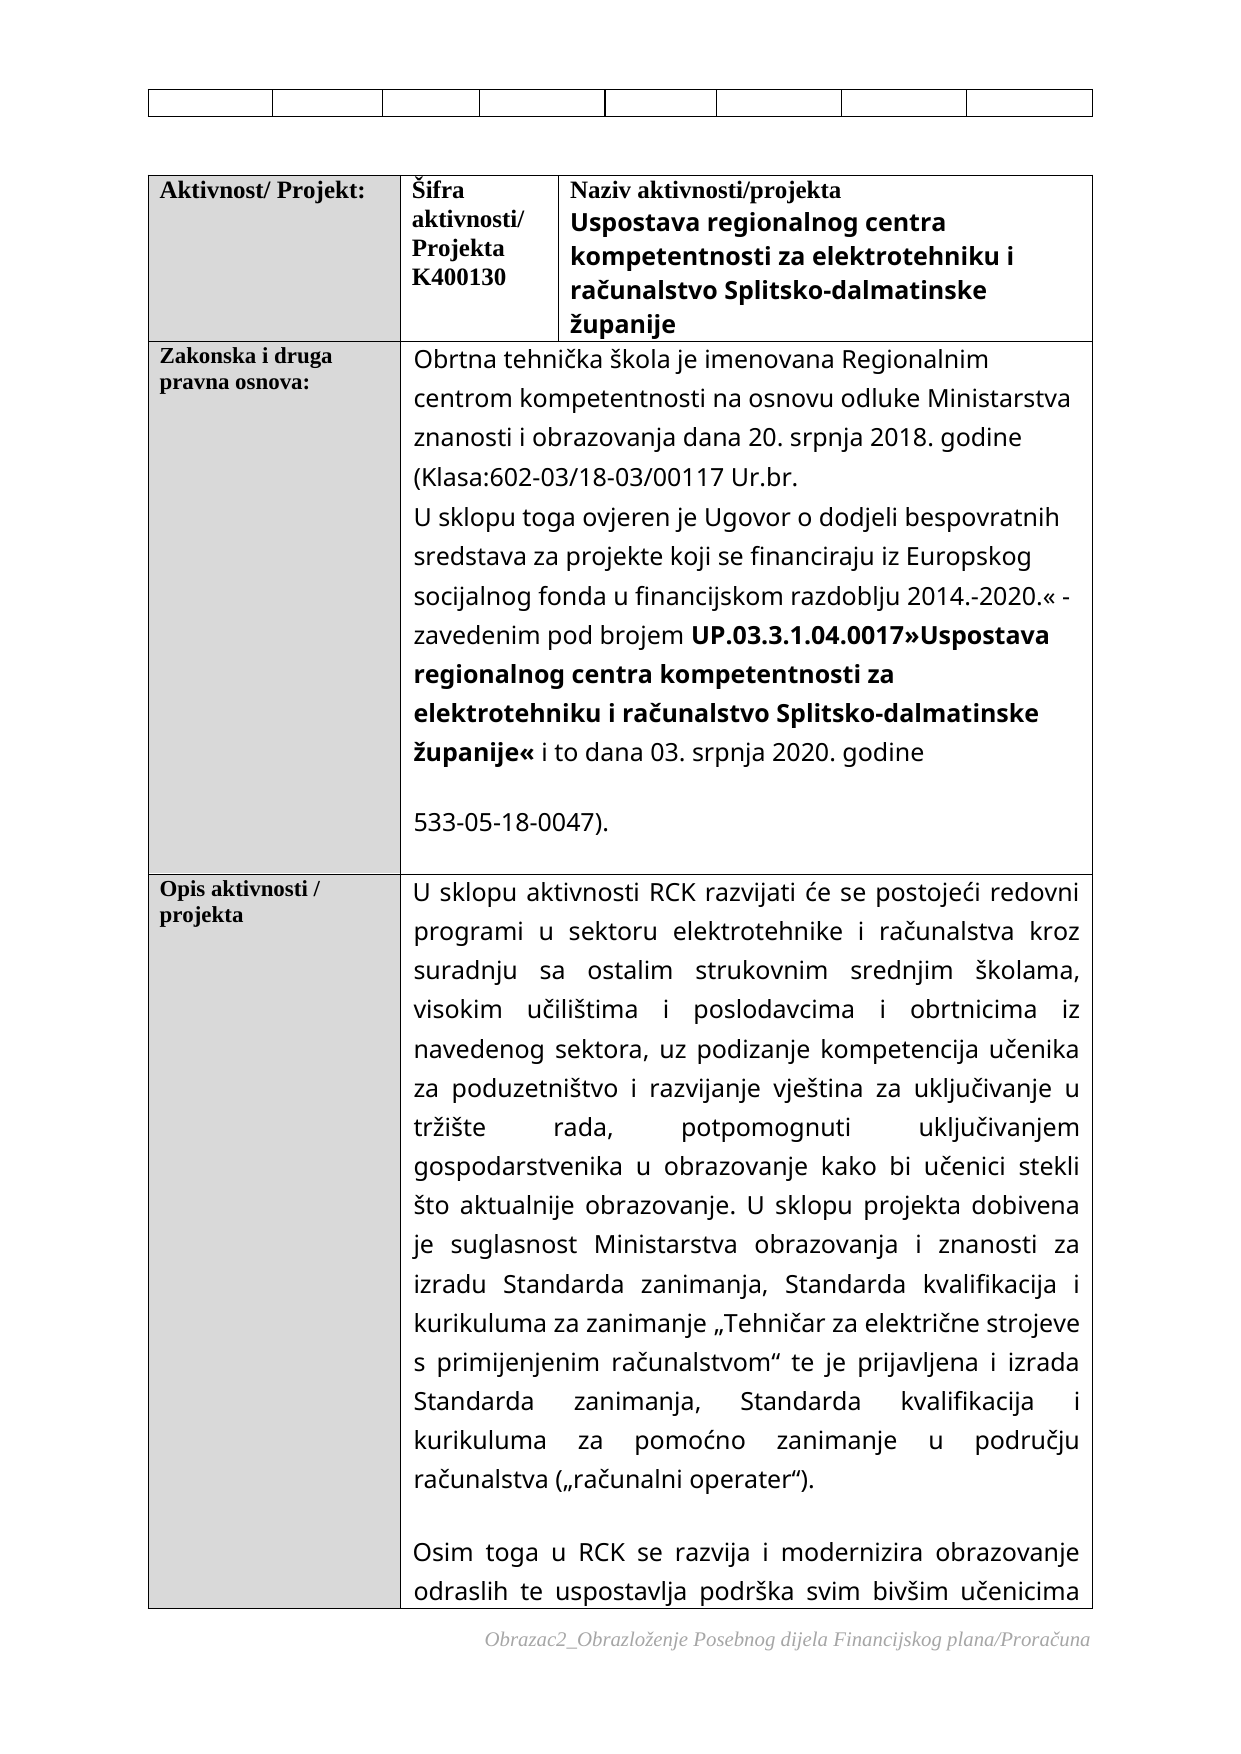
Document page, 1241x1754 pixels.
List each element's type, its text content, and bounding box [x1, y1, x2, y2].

table_cell Obrtna tehnička škola je imenovana Regionalnim centrom kompetentnosti na osnovu odluke Ministarstva znanosti i obrazovanja dana 20. srpnja 2018. godine (Klasa:602-03/18-03/00117 Ur.br. U sklopu toga ovjeren je Ugovor o dodjeli bespovratnih sredstava za projekte koji se financiraju iz Europskog socijalnog fonda u financijskom razdoblju 2014.-2020.« - zavedenim pod brojem UP.03.3.1.04.0017»Uspostava regionalnog centra kompetentnosti za elektrotehniku i računalstvo Splitsko-dalmatinske županije« i to dana 03. srpnja 2020. godine 533-05-18-0047). [401, 342, 1092, 873]
table_cell [717, 90, 841, 116]
table_header Naziv aktivnosti/projekta Uspostava regionalnog centra kompetentnosti za elektrotehniku i računalstvo Splitsko-dalmatinske županije [559, 176, 1092, 341]
table_cell [480, 90, 604, 116]
table_header Aktivnost/ Projekt: [149, 176, 400, 341]
table_cell [383, 90, 479, 116]
table_cell [967, 90, 1092, 116]
table_cell [273, 90, 382, 116]
table_cell Zakonska i druga pravna osnova: [149, 342, 400, 873]
table_cell [606, 90, 716, 116]
table_cell [149, 90, 272, 116]
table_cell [401, 875, 1092, 1608]
table_cell [842, 90, 966, 116]
table_header Šifra aktivnosti/ Projekta K400130 [401, 176, 558, 341]
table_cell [149, 875, 400, 1608]
